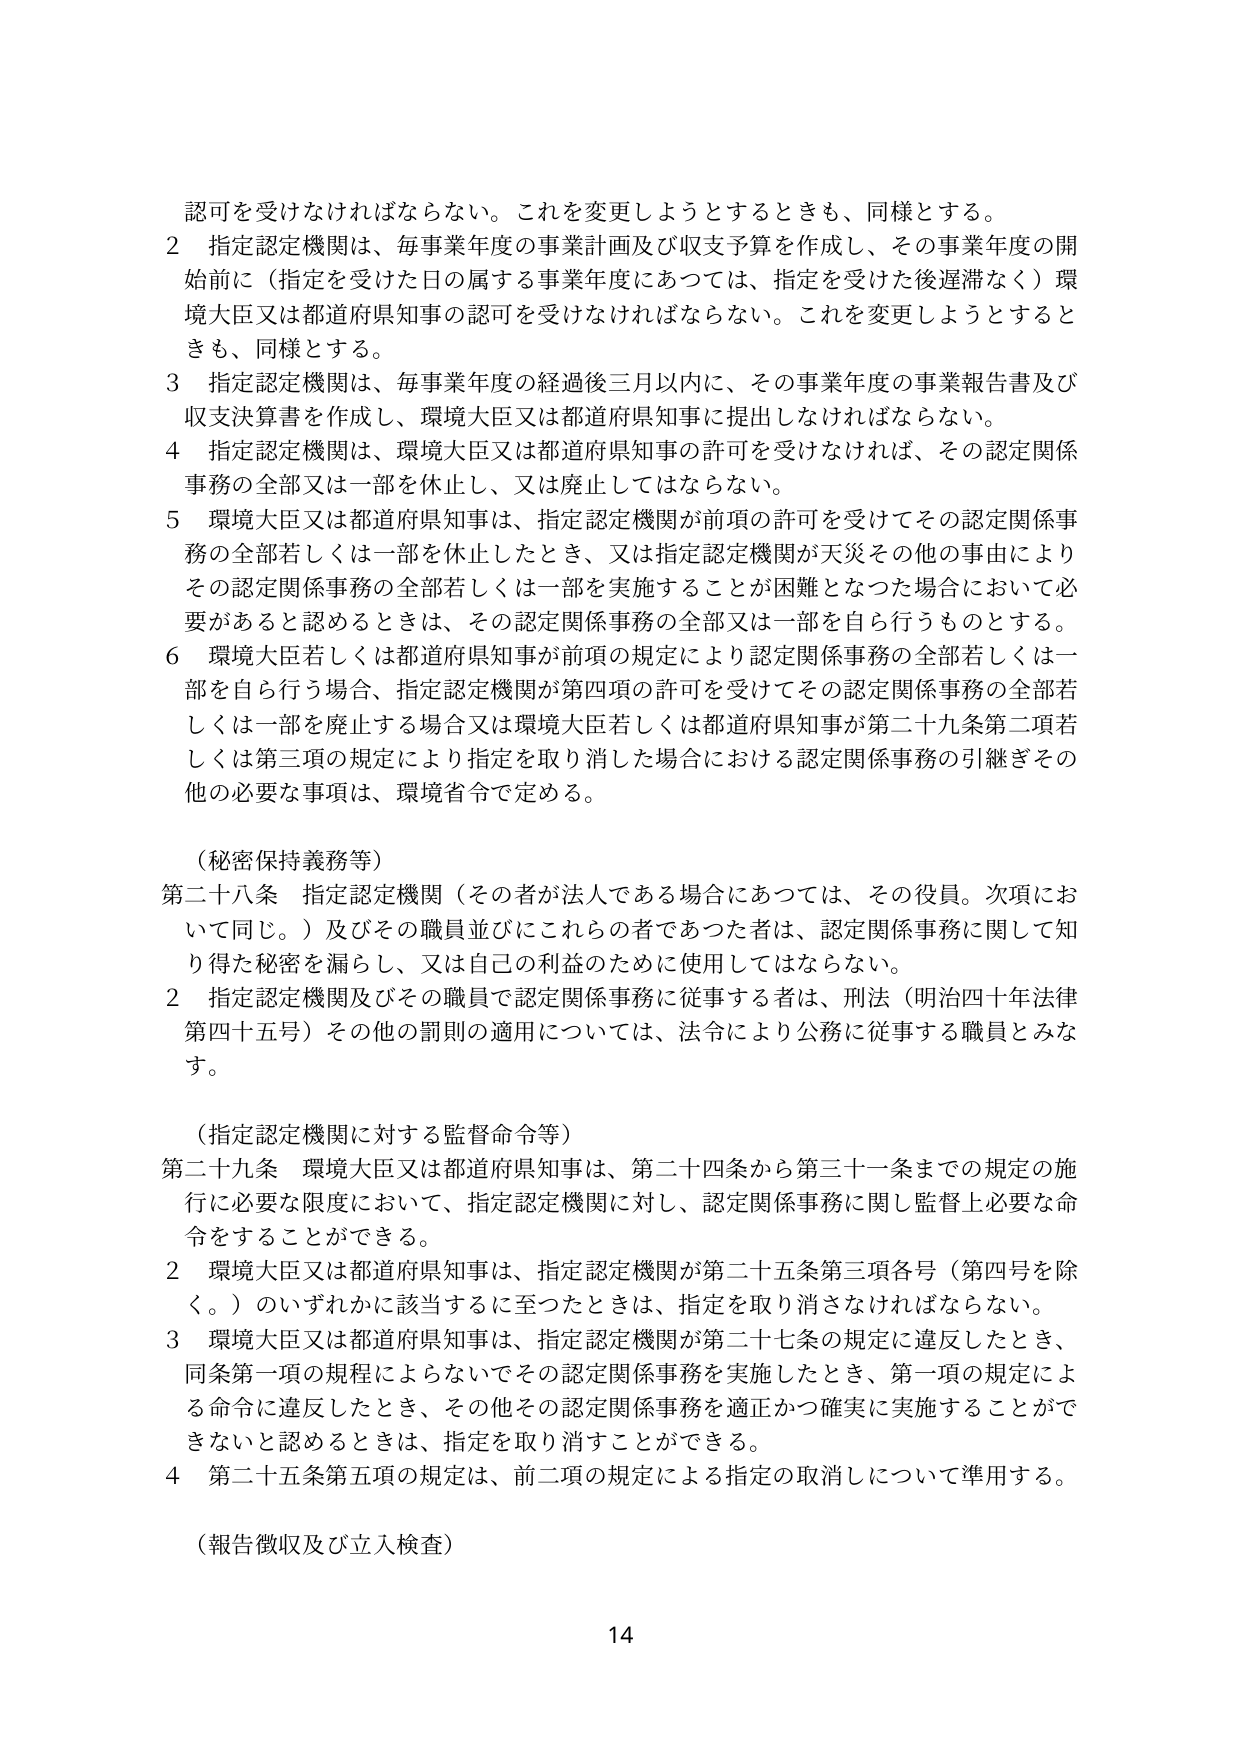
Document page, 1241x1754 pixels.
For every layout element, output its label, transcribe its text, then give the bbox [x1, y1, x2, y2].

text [161, 194, 1079, 228]
text ３ 環境大臣又は都道府県知事は、指定認定機関が第二十七条の規定に違反したとき、同条第一項の規程によらないでその認定関係事務を実施したとき、第一項の規定による命令に違反したとき、その他その認定関係事務を適正かつ確実に実施することができないと認めるときは、指定を取り消すことができる。 [161, 1321, 1079, 1458]
text 第二十八条 指定認定機関（その者が法人である場合にあつては、その役員。次項において同じ。）及びその職員並びにこれらの者であつた者は、認定関係事務に関して知り得た秘密を漏らし、又は自己の利益のために使用してはならない。 [161, 877, 1079, 979]
text （報告徴収及び立入検査） [184, 1526, 1079, 1560]
text ５ 環境大臣又は都道府県知事は、指定認定機関が前項の許可を受けてその認定関係事務の全部若しくは一部を休止したとき、又は指定認定機関が天災その他の事由によりその認定関係事務の全部若しくは一部を実施することが困難となつた場合において必要があると認めるときは、その認定関係事務の全部又は一部を自ら行うものとする。 [161, 501, 1079, 638]
text ６ 環境大臣若しくは都道府県知事が前項の規定により認定関係事務の全部若しくは一部を自ら行う場合、指定認定機関が第四項の許可を受けてその認定関係事務の全部若しくは一部を廃止する場合又は環境大臣若しくは都道府県知事が第二十九条第二項若しくは第三項の規定により指定を取り消した場合における認定関係事務の引継ぎその他の必要な事項は、環境省令で定める。 [161, 638, 1079, 809]
text ２ 指定認定機関は、毎事業年度の事業計画及び収支予算を作成し、その事業年度の開始前に（指定を受けた日の属する事業年度にあつては、指定を受けた後遅滞なく）環境大臣又は都道府県知事の認可を受けなければならない。これを変更しようとするときも、同様とする。 [161, 228, 1079, 364]
text ２ 指定認定機関及びその職員で認定関係事務に従事する者は、刑法（明治四十年法律第四十五号）その他の罰則の適用については、法令により公務に従事する職員とみなす。 [161, 979, 1079, 1082]
text ２ 環境大臣又は都道府県知事は、指定認定機関が第二十五条第三項各号（第四号を除く。）のいずれかに該当するに至つたときは、指定を取り消さなければならない。 [161, 1253, 1079, 1321]
text ３ 指定認定機関は、毎事業年度の経過後三月以内に、その事業年度の事業報告書及び収支決算書を作成し、環境大臣又は都道府県知事に提出しなければならない。 [161, 364, 1079, 433]
text （秘密保持義務等） [184, 843, 1079, 877]
text 第二十九条 環境大臣又は都道府県知事は、第二十四条から第三十一条までの規定の施行に必要な限度において、指定認定機関に対し、認定関係事務に関し監督上必要な命令をすることができる。 [161, 1150, 1079, 1253]
text ４ 第二十五条第五項の規定は、前二項の規定による指定の取消しについて準用する。 [161, 1458, 1079, 1492]
text （指定認定機関に対する監督命令等） [184, 1116, 1079, 1150]
text ４ 指定認定機関は、環境大臣又は都道府県知事の許可を受けなければ、その認定関係事務の全部又は一部を休止し、又は廃止してはならない。 [161, 433, 1079, 501]
